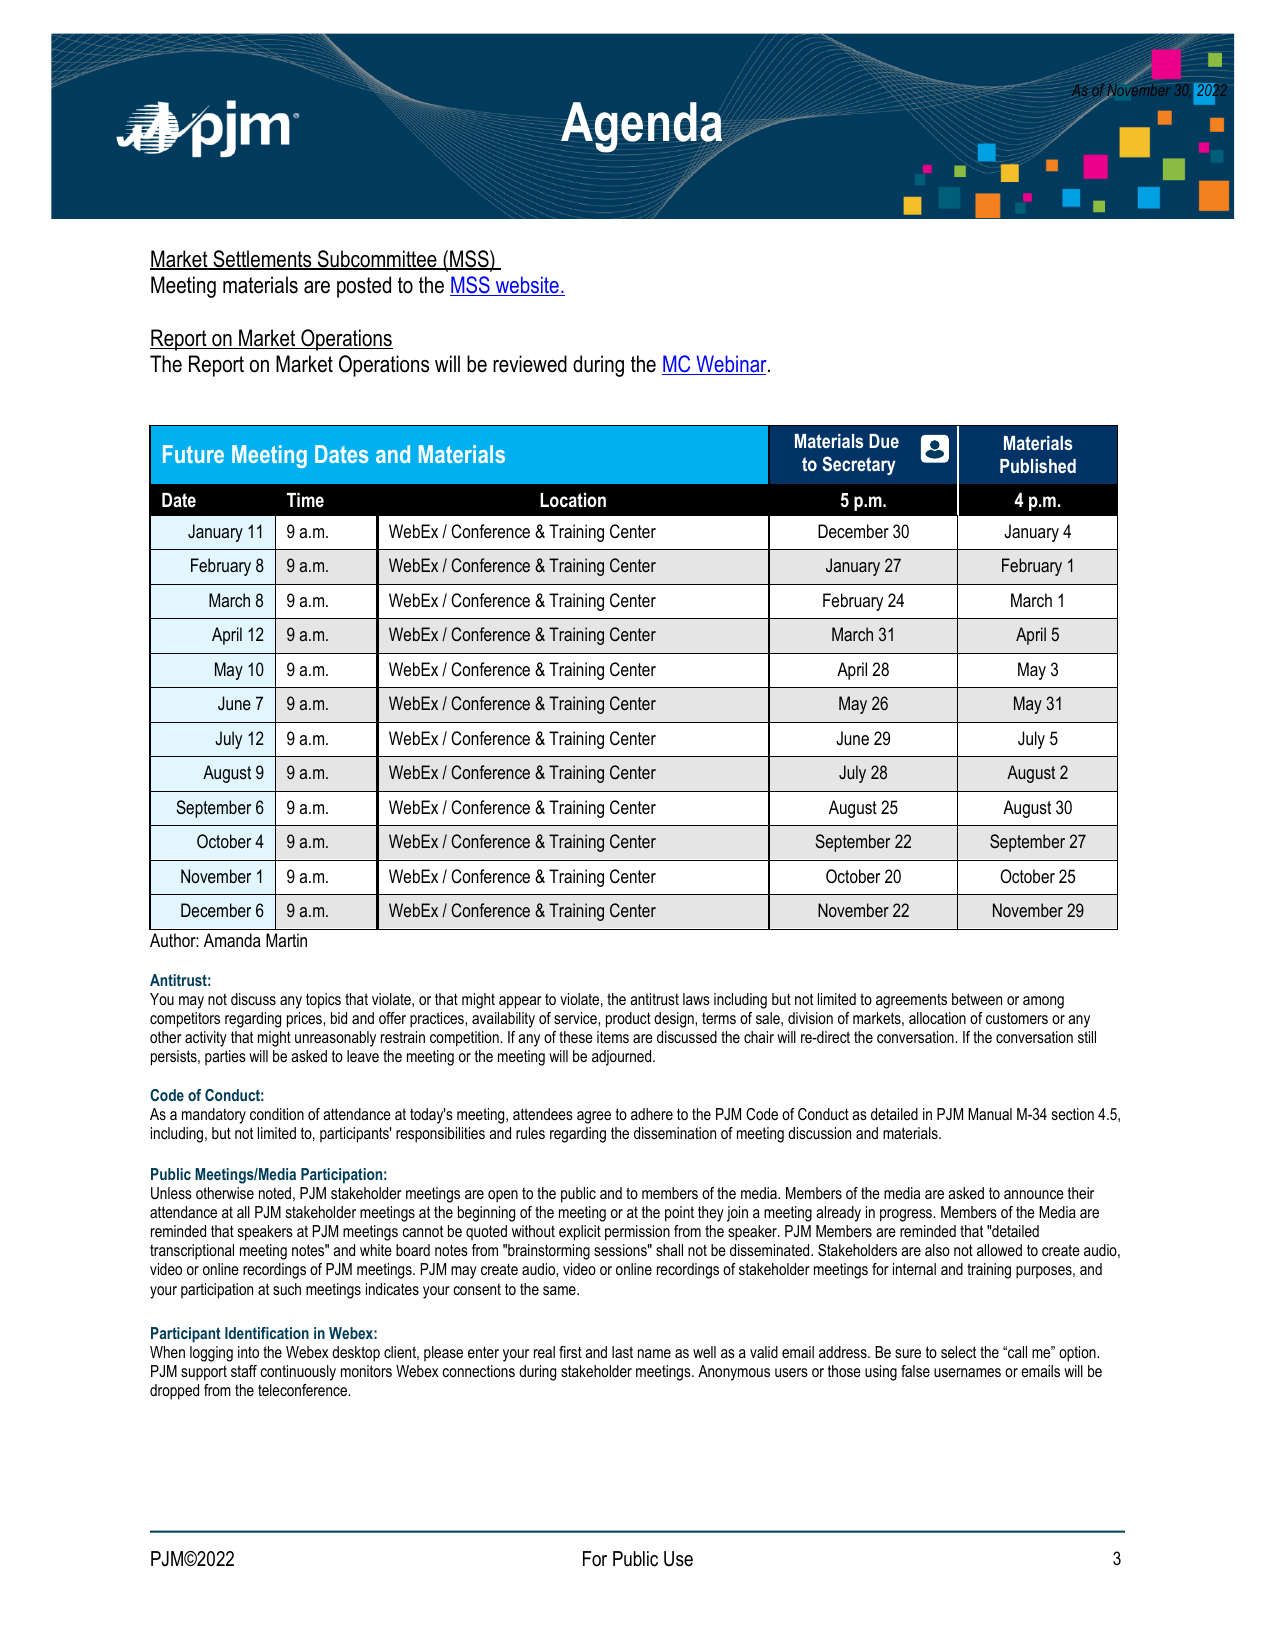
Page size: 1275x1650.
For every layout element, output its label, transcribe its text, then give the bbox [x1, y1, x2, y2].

table_cell February 24 [770, 585, 957, 618]
table_cell July 28 [770, 757, 957, 791]
text Unless otherwise noted, PJM stakeholder meetings are open to the public and to members of the media. Members of the media are asked to announce their attendance at all PJM stakeholder meetings at the beginning of the meeting or at the point they join a meeting already in progress. Members of the Media are reminded that speakers at PJM meetings cannot be quoted without explicit permission from the speaker. PJM Members are reminded that "detailed transcriptional meeting notes" and white board notes from "brainstorming sessions" shall not be disseminated. Stakeholders are also not allowed to create audio, video or online recordings of PJM meetings. PJM may create audio, video or online recordings of stakeholder meetings for internal and training purposes, and your participation at such meetings indicates your consent to the same. [150, 1183, 1125, 1298]
table_cell May 10 [151, 654, 275, 687]
table_cell Location [379, 485, 768, 515]
table_cell February 1 [958, 550, 1117, 584]
table_cell 9 a.m. [276, 895, 376, 928]
table_cell WebEx / Conference & Training Center [379, 654, 768, 687]
table_cell May 31 [958, 688, 1117, 722]
table_cell August 30 [958, 792, 1117, 825]
table_cell 4 p.m. [959, 485, 1117, 515]
text Market Settlements Subcommittee (MSS) [150, 246, 1125, 272]
table_cell 5 p.m. [770, 485, 957, 515]
table_cell March 8 [151, 585, 275, 618]
table_cell April 12 [151, 619, 275, 653]
table_cell January 27 [770, 550, 957, 584]
table_cell 9 a.m. [276, 792, 376, 825]
table_cell 9 a.m. [276, 688, 376, 722]
table_cell August 2 [958, 757, 1117, 791]
table_cell June 29 [770, 723, 957, 756]
table_cell WebEx / Conference & Training Center [379, 861, 768, 894]
table_cell February 8 [151, 550, 275, 584]
table_cell January 4 [958, 516, 1117, 549]
subtitle Participant Identification in Webex: [150, 1323, 1125, 1343]
table_cell December 6 [151, 895, 275, 928]
table_cell November 1 [151, 861, 275, 894]
table_cell WebEx / Conference & Training Center [379, 895, 768, 928]
table_header Materials Published [959, 426, 1117, 484]
table_cell January 11 [151, 516, 275, 549]
table_cell 9 a.m. [276, 585, 376, 618]
table_cell July 5 [958, 723, 1117, 756]
table_cell WebEx / Conference & Training Center [379, 792, 768, 825]
table_cell 9 a.m. [276, 861, 376, 894]
picture [51, 32, 1235, 219]
table_cell WebEx / Conference & Training Center [379, 550, 768, 584]
text The Report on Market Operations will be reviewed during the MC Webinar. [150, 351, 1125, 377]
table_cell August 9 [151, 757, 275, 791]
title Public Meetings/Media Participation: [150, 1164, 1125, 1183]
table_cell October 20 [770, 861, 957, 894]
table_cell March 31 [770, 619, 957, 653]
table_cell WebEx / Conference & Training Center [379, 688, 768, 722]
table_cell 9 a.m. [276, 723, 376, 756]
table_cell December 30 [770, 516, 957, 549]
table_header Future Meeting Dates and Materials [151, 426, 768, 484]
table_cell WebEx / Conference & Training Center [379, 723, 768, 756]
table_cell October 4 [151, 826, 275, 859]
table_cell April 5 [958, 619, 1117, 653]
text Author: Amanda Martin [150, 929, 1125, 951]
table_cell WebEx / Conference & Training Center [379, 619, 768, 653]
table_cell 9 a.m. [276, 826, 376, 859]
text As a mandatory condition of attendance at today's meeting, attendees agree to adhere to the PJM Code of Conduct as detailed in PJM Manual M-34 section 4.5, including, but not limited to, participants' responsibilities and rules regarding the dissemination of meeting discussion and materials. [150, 1104, 1125, 1143]
subtitle Antitrust: [150, 970, 1125, 989]
table_cell 9 a.m. [276, 550, 376, 584]
table_cell September 6 [151, 792, 275, 825]
table_cell November 22 [770, 895, 957, 928]
table_cell September 22 [770, 826, 957, 859]
table_cell August 25 [770, 792, 957, 825]
text Report on Market Operations [150, 325, 1125, 351]
table_cell WebEx / Conference & Training Center [379, 757, 768, 791]
text You may not discuss any topics that violate, or that might appear to violate, the antitrust laws including but not limited to agreements between or among competitors regarding prices, bid and offer practices, availability of service, product design, terms of sale, division of markets, allocation of customers or any other activity that might unreasonably restrain competition. If any of these items are discussed the chair will re-direct the conversation. If the conversation still persists, parties will be asked to leave the meeting or the meeting will be adjourned. [150, 989, 1125, 1066]
table_cell May 26 [770, 688, 957, 722]
table_cell July 12 [151, 723, 275, 756]
title Code of Conduct: [150, 1085, 1125, 1104]
table_cell Date [151, 485, 275, 515]
table_cell Time [276, 485, 376, 515]
table_cell September 27 [958, 826, 1117, 859]
table_cell 9 a.m. [276, 654, 376, 687]
table_cell WebEx / Conference & Training Center [379, 585, 768, 618]
table_cell April 28 [770, 654, 957, 687]
table_cell October 25 [958, 861, 1117, 894]
table_cell 9 a.m. [276, 516, 376, 549]
table_header Materials Due to Secretary [770, 426, 957, 484]
table_cell June 7 [151, 688, 275, 722]
table_cell WebEx / Conference & Training Center [379, 826, 768, 859]
text Meeting materials are posted to the MSS website. [150, 272, 1125, 298]
table_cell 9 a.m. [276, 619, 376, 653]
table_cell 9 a.m. [276, 757, 376, 791]
text PJM support staff continuously monitors Webex connections during stakeholder meetings. Anonymous users or those using false usernames or emails will be dropped from the teleconference. [150, 1362, 1125, 1400]
table_cell WebEx / Conference & Training Center [379, 516, 768, 549]
text When logging into the Webex desktop client, please enter your real first and last name as well as a valid email address. Be sure to select the “call me” option. [150, 1343, 1125, 1362]
table_cell March 1 [958, 585, 1117, 618]
table_cell November 29 [958, 895, 1117, 928]
table_cell May 3 [958, 654, 1117, 687]
